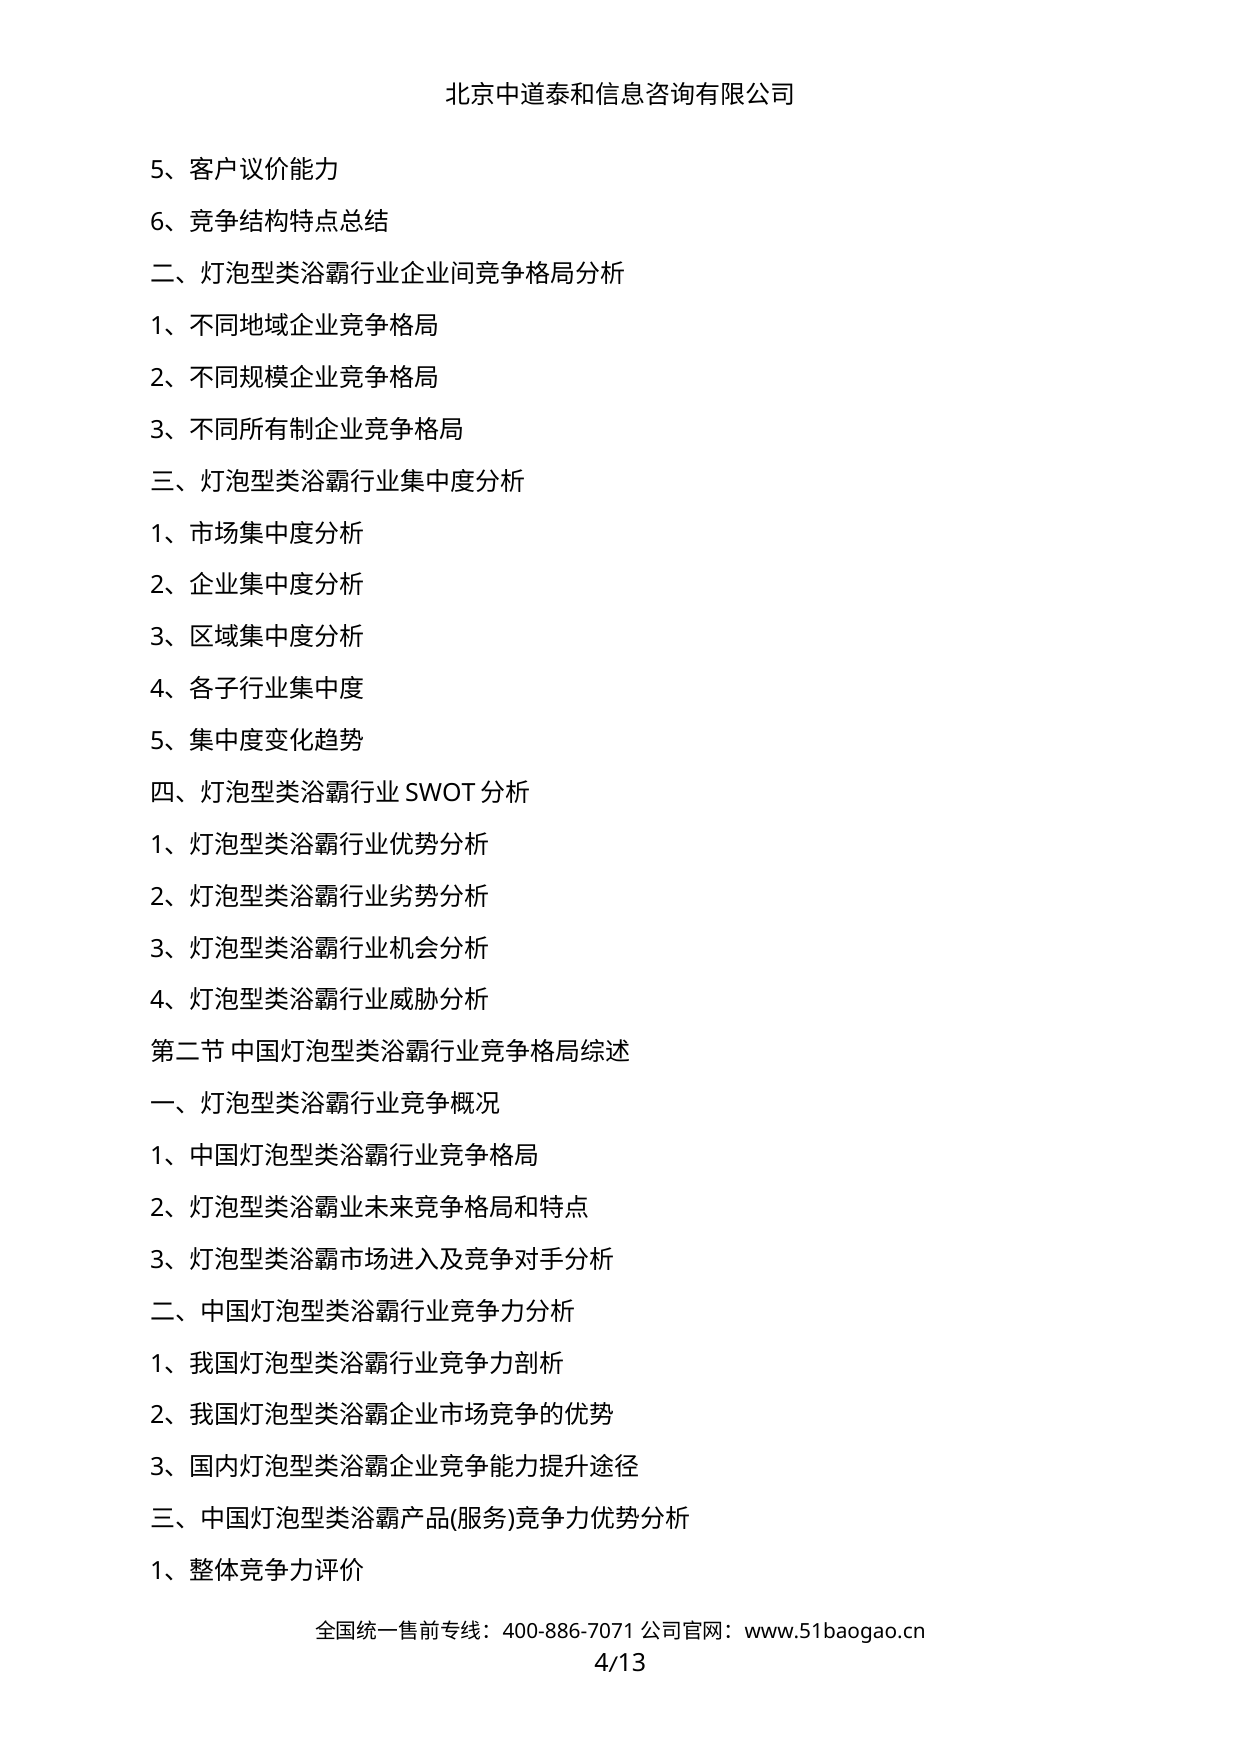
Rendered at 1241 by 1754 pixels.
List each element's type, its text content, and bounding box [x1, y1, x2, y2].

text 二、中国灯泡型类浴霸行业竞争力分析 [150, 1291, 1090, 1327]
text 三、灯泡型类浴霸行业集中度分析 [150, 461, 1090, 497]
text 4、灯泡型类浴霸行业威胁分析 [150, 980, 1090, 1016]
text 2、灯泡型类浴霸行业劣势分析 [150, 876, 1090, 912]
text 3、灯泡型类浴霸市场进入及竞争对手分析 [150, 1239, 1090, 1276]
text 1、中国灯泡型类浴霸行业竞争格局 [150, 1136, 1090, 1172]
text 4、各子行业集中度 [150, 669, 1090, 705]
text 一、灯泡型类浴霸行业竞争概况 [150, 1084, 1090, 1120]
text 1、市场集中度分析 [150, 513, 1090, 549]
text 3、灯泡型类浴霸行业机会分析 [150, 928, 1090, 964]
text 2、不同规模企业竞争格局 [150, 357, 1090, 394]
text 第二节 中国灯泡型类浴霸行业竞争格局综述 [150, 1032, 1090, 1068]
text 1、不同地域企业竞争格局 [150, 306, 1090, 342]
text 四、灯泡型类浴霸行业SWOT分析 [150, 772, 1090, 809]
text 5、集中度变化趋势 [150, 721, 1090, 757]
text 1、整体竞争力评价 [150, 1551, 1090, 1587]
text 二、灯泡型类浴霸行业企业间竞争格局分析 [150, 254, 1090, 290]
text 2、企业集中度分析 [150, 565, 1090, 601]
text 三、中国灯泡型类浴霸产品(服务)竞争力优势分析 [150, 1499, 1090, 1535]
text 1、灯泡型类浴霸行业优势分析 [150, 824, 1090, 861]
text 2、灯泡型类浴霸业未来竞争格局和特点 [150, 1187, 1090, 1224]
text 5、客户议价能力 [150, 150, 1090, 186]
text 2、我国灯泡型类浴霸企业市场竞争的优势 [150, 1395, 1090, 1431]
text 3、区域集中度分析 [150, 617, 1090, 653]
text 1、我国灯泡型类浴霸行业竞争力剖析 [150, 1343, 1090, 1379]
text 3、不同所有制企业竞争格局 [150, 409, 1090, 446]
text 6、竞争结构特点总结 [150, 202, 1090, 238]
text 3、国内灯泡型类浴霸企业竞争能力提升途径 [150, 1447, 1090, 1483]
